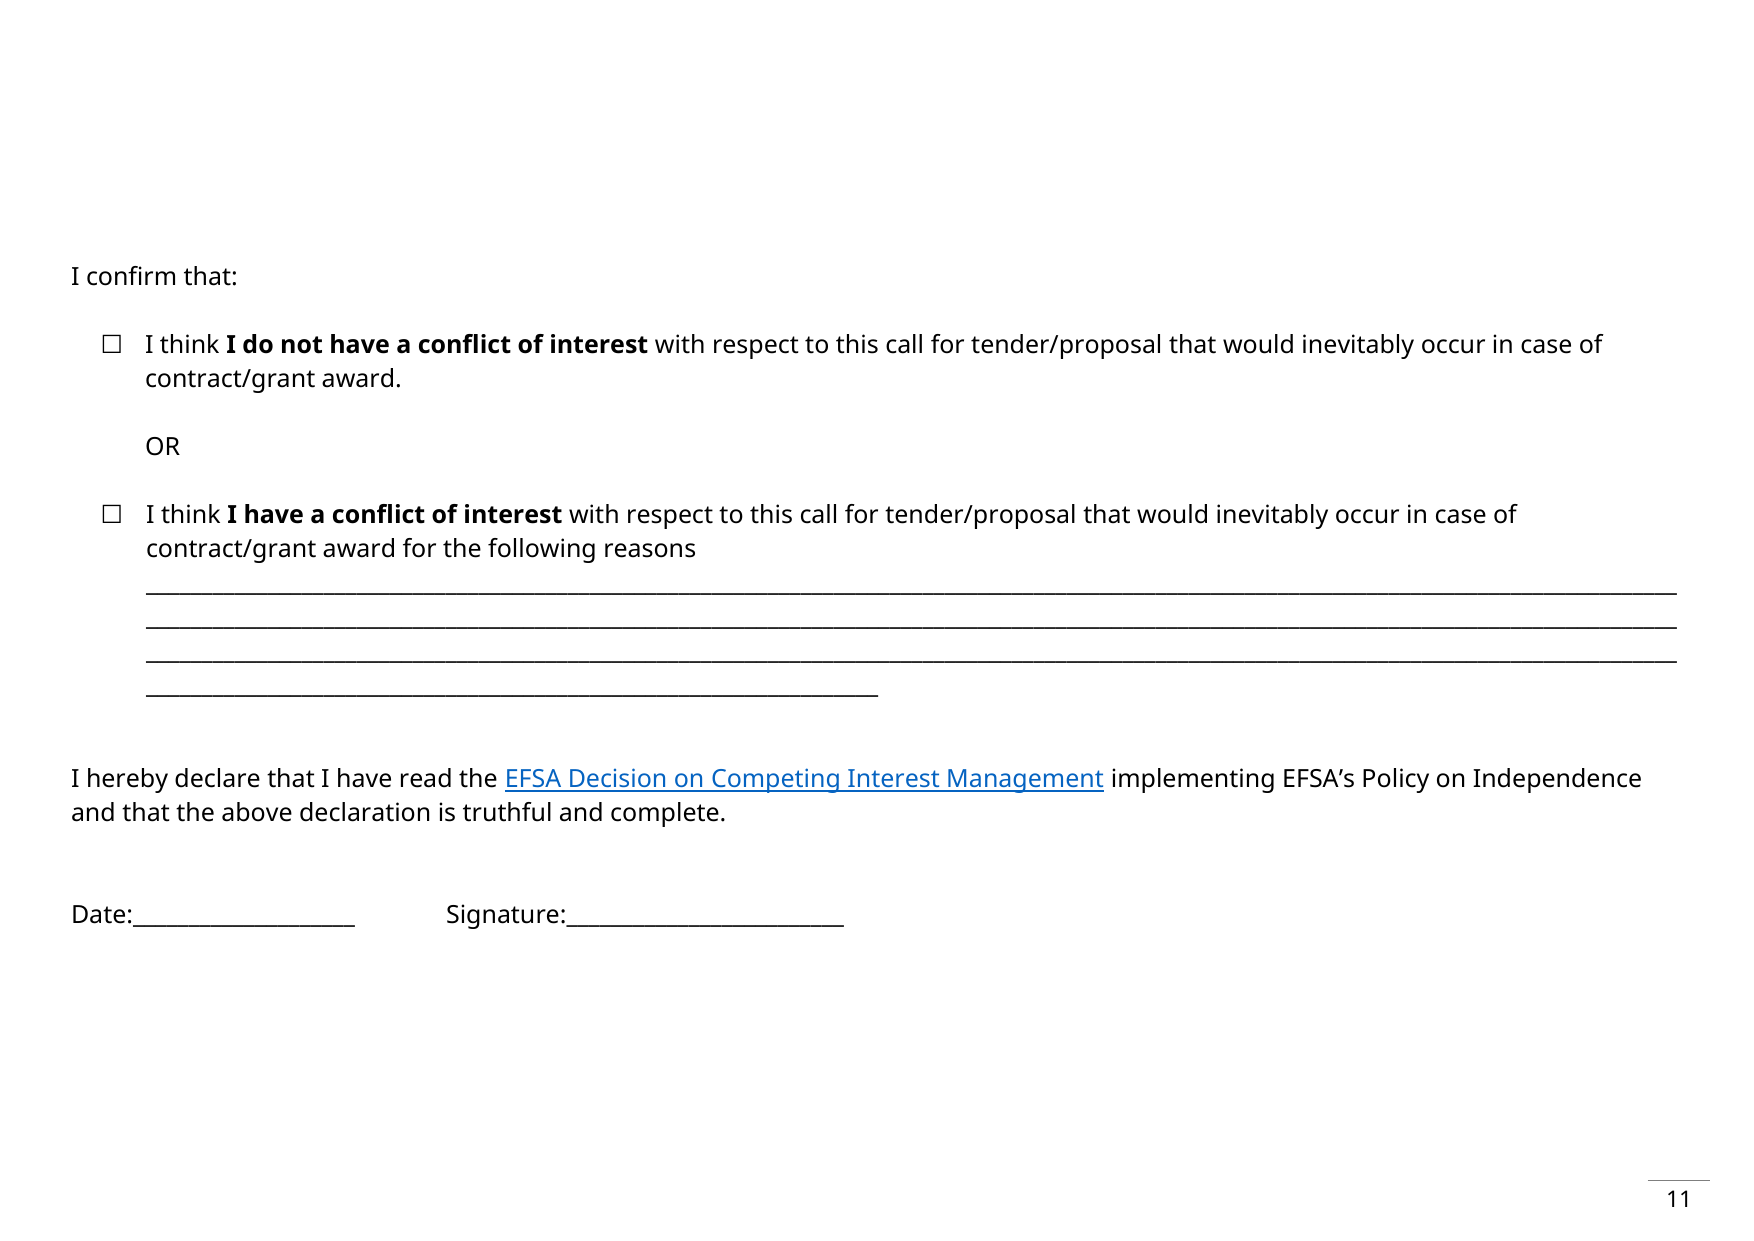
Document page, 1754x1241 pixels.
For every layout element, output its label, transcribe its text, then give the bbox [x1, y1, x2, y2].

text I confirm that: [71, 258, 1683, 292]
text OR [71, 429, 1683, 463]
text Date:____________________ Signature:_________________________ [71, 897, 1683, 931]
text I think I do not have a conflict of interest with respect to this call for tender/proposal that would inevitably occur in case of contract/grant award. [100, 326, 1683, 394]
text I think I have a conflict of interest with respect to this call for tender/proposal that would inevitably occur in case of contract/grant award for the following reasons ________________________________________________________________________________________________________________________________________________________________________________________________________________________________________________________________________________________________________________________________________________________________________________________________________________________________________________________________________________________________ [100, 497, 1683, 701]
text I hereby declare that I have read the EFSA Decision on Competing Interest Management implementing EFSA’s Policy on Independence and that the above declaration is truthful and complete. [71, 761, 1683, 829]
